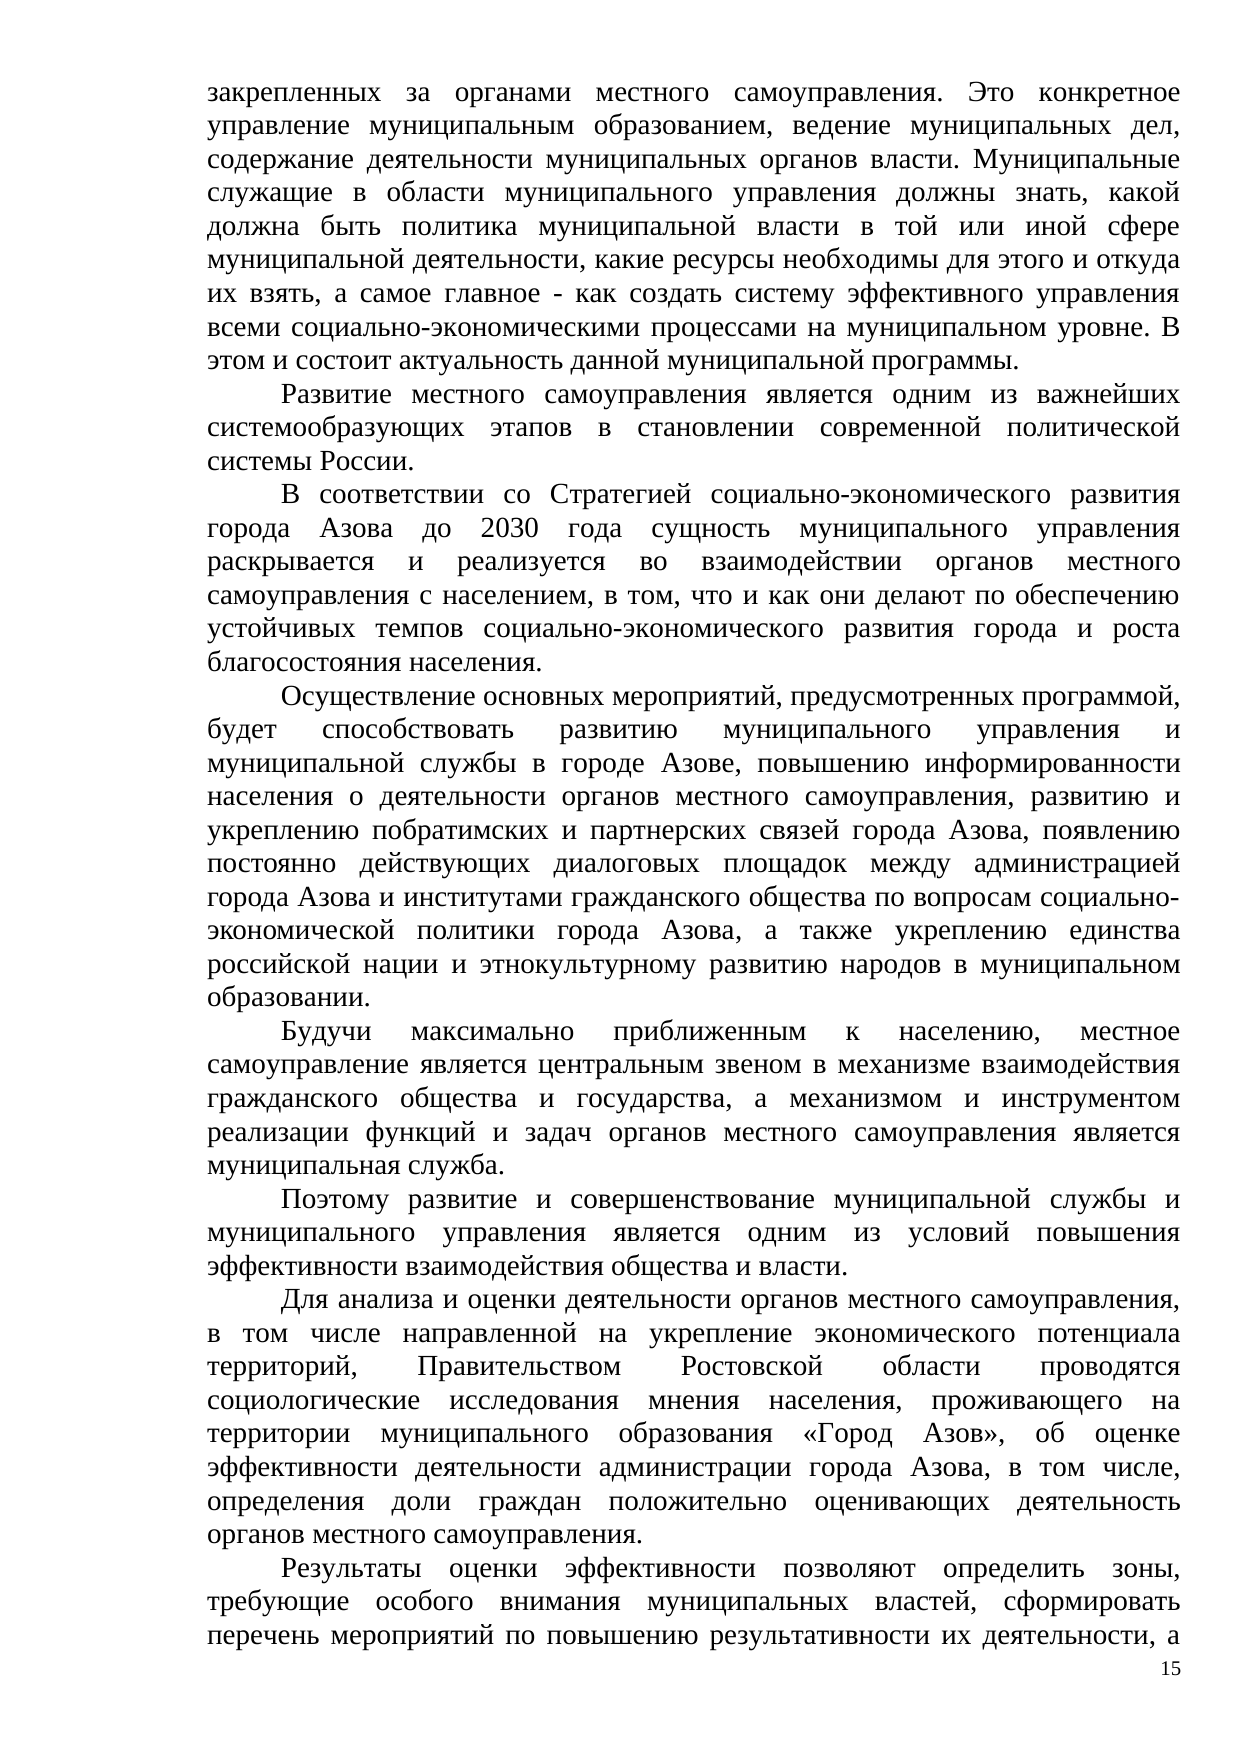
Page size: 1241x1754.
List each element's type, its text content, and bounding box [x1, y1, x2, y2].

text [207, 74, 1181, 376]
text Осуществление основных мероприятий, предусмотренных программой, будет способствовать развитию муниципального управления и муниципальной службы в городе Азове, повышению информированности населения о деятельности органов местного самоуправления, развитию и укреплению побратимских и партнерских связей города Азова, появлению постоянно действующих диалоговых площадок между администрацией города Азова и институтами гражданского общества по вопросам социально-экономической политики города Азова, а также укреплению единства российской нации и этнокультурному развитию народов в муниципальном образовании. [207, 678, 1181, 1013]
text Для анализа и оценки деятельности органов местного самоуправления, в том числе направленной на укрепление экономического потенциала территорий, Правительством Ростовской области проводятся социологические исследования мнения населения, проживающего на территории муниципального образования «Город Азов», об оценке эффективности деятельности администрации города Азова, в том числе, определения доли граждан положительно оценивающих деятельность органов местного самоуправления. [207, 1281, 1181, 1550]
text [207, 1550, 1181, 1650]
text В соответствии со Стратегией социально-экономического развития города Азова до 2030 года сущность муниципального управления раскрывается и реализуется во взаимодействии органов местного самоуправления с населением, в том, что и как они делают по обеспечению устойчивых темпов социально-экономического развития города и роста благосостояния населения. [207, 476, 1181, 678]
text Развитие местного самоуправления является одним из важнейших системообразующих этапов в становлении современной политической системы России. [207, 376, 1181, 476]
text Будучи максимально приближенным к населению, местное самоуправление является центральным звеном в механизме взаимодействия гражданского общества и государства, а механизмом и инструментом реализации функций и задач органов местного самоуправления является муниципальная служба. [207, 1013, 1181, 1181]
text Поэтому развитие и совершенствование муниципальной службы и муниципального управления является одним из условий повышения эффективности взаимодействия общества и власти. [207, 1181, 1181, 1281]
